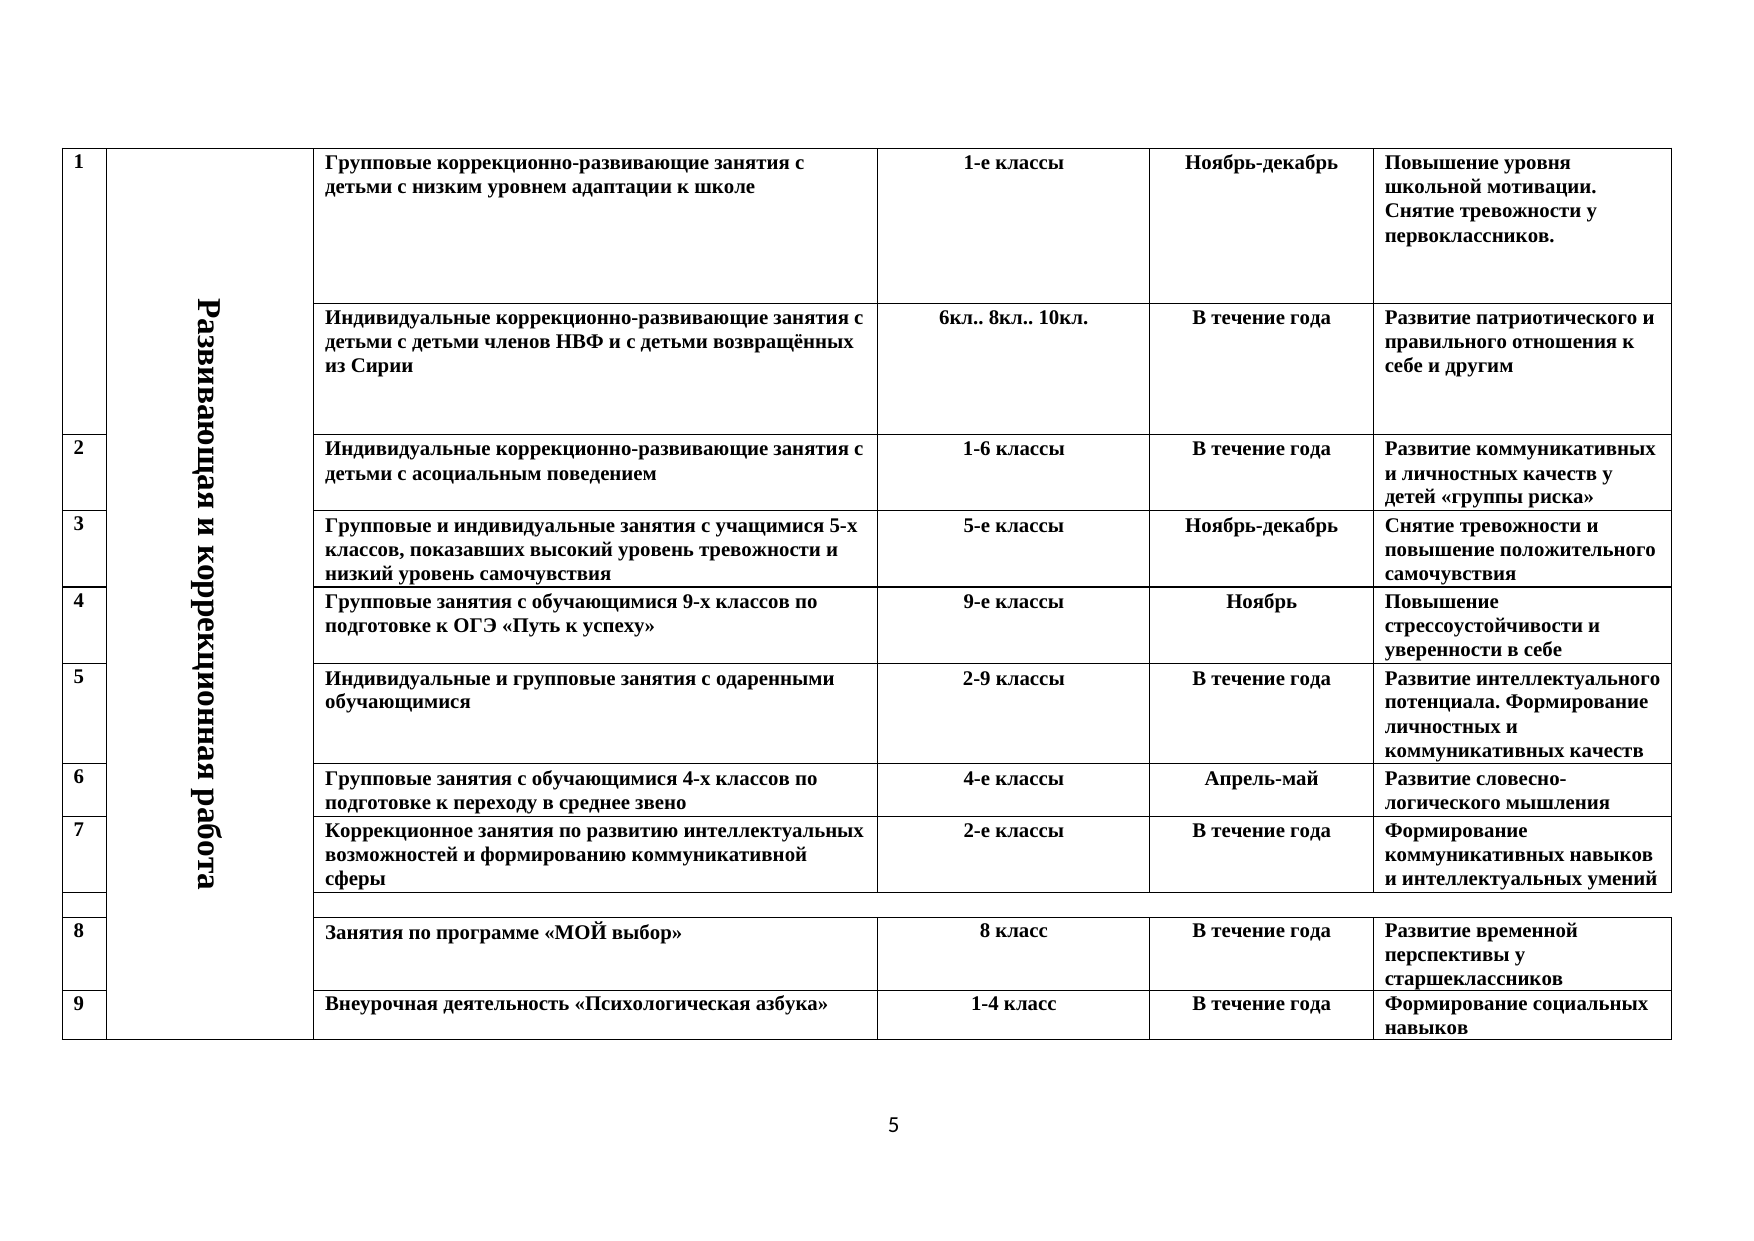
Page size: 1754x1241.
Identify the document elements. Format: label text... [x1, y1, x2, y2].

table_cell 1-6 классы [878, 435, 1149, 510]
table_cell 1 [63, 149, 106, 434]
table_cell Развивающая и коррекционная работа [107, 149, 313, 1039]
table_cell Коррекционное занятия по развитию интеллектуальных возможностей и формированию коммуникативной сферы [314, 817, 877, 892]
table_cell В течение года [1150, 304, 1373, 434]
table_cell Развитие словесно-логического мышления [1374, 764, 1671, 816]
table_cell 2-е классы [878, 817, 1149, 892]
table_cell Снятие тревожности и повышение положительного самочувствия [1374, 511, 1671, 586]
table_cell Развитие интеллектуального потенциала. Формирование личностных и коммуникативных качеств [1374, 664, 1671, 763]
table_cell 9 [63, 991, 106, 1039]
table_cell 4 [63, 588, 106, 663]
table_cell Формирование коммуникативных навыков и интеллектуальных умений [1374, 817, 1671, 892]
table_cell 5-е классы [878, 511, 1149, 586]
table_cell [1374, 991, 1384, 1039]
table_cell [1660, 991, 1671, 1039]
table_cell Индивидуальные коррекционно-развивающие занятия с детьми с детьми членов НВФ и с детьми возвращённых из Сирии [314, 304, 877, 434]
table_cell Повышение уровня школьной мотивации. Снятие тревожности у первоклассников. [1374, 149, 1671, 302]
table_cell Ноябрь-декабрь [1150, 511, 1373, 586]
table_cell Повышение стрессоустойчивости и уверенности в себе [1374, 588, 1671, 663]
table_cell [63, 893, 106, 917]
table_cell Индивидуальные коррекционно-развивающие занятия с детьми с асоциальным поведением [314, 435, 877, 510]
table_cell Занятия по программе «МОЙ выбор» [314, 918, 877, 990]
table_cell В течение года [1150, 664, 1373, 763]
table_cell Групповые и индивидуальные занятия с учащимися 5-х классов, показавших высокий уровень тревожности и низкий уровень самочувствия [314, 511, 877, 586]
table_cell В течение года [1150, 991, 1373, 1039]
table_cell Индивидуальные и групповые занятия с одаренными обучающимися [314, 664, 877, 763]
table_cell Групповые занятия с обучающимися 9-х классов по подготовке к ОГЭ «Путь к успеху» [314, 588, 877, 663]
table_cell 6 [63, 764, 106, 816]
table_cell 2-9 классы [878, 664, 1149, 763]
table_cell Ноябрь-декабрь [1150, 149, 1373, 302]
table_cell 2 [63, 435, 106, 510]
table_cell 6кл.. 8кл.. 10кл. [878, 304, 1149, 434]
table_cell 8 [63, 918, 106, 990]
table_cell В течение года [1150, 435, 1373, 510]
table_cell 1-е классы [878, 149, 1149, 302]
table_cell 1-4 класс [878, 991, 1149, 1039]
table_cell Развитие патриотического и правильного отношения к себе и другим [1374, 304, 1671, 434]
table_cell В течение года [1150, 817, 1373, 892]
table_cell 4-е классы [878, 764, 1149, 816]
table_cell Развитие коммуникативных и личностных качеств у детей «группы риска» [1374, 435, 1671, 510]
table_cell 3 [63, 511, 106, 586]
table_cell 5 [63, 664, 106, 763]
table_cell В течение года [1150, 918, 1373, 990]
table_cell 9-е классы [878, 588, 1149, 663]
table_cell Групповые коррекционно-развивающие занятия с детьми с низким уровнем адаптации к школе [314, 149, 877, 302]
table_cell Апрель-май [1150, 764, 1373, 816]
table_cell Внеурочная деятельность «Психологическая азбука» [314, 991, 877, 1039]
table_cell 7 [63, 817, 106, 892]
table_cell Групповые занятия с обучающимися 4-х классов по подготовке к переходу в среднее звено [314, 764, 877, 816]
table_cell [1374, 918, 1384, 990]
table_cell Ноябрь [1150, 588, 1373, 663]
table_cell 8 класс [878, 918, 1149, 990]
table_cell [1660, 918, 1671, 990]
